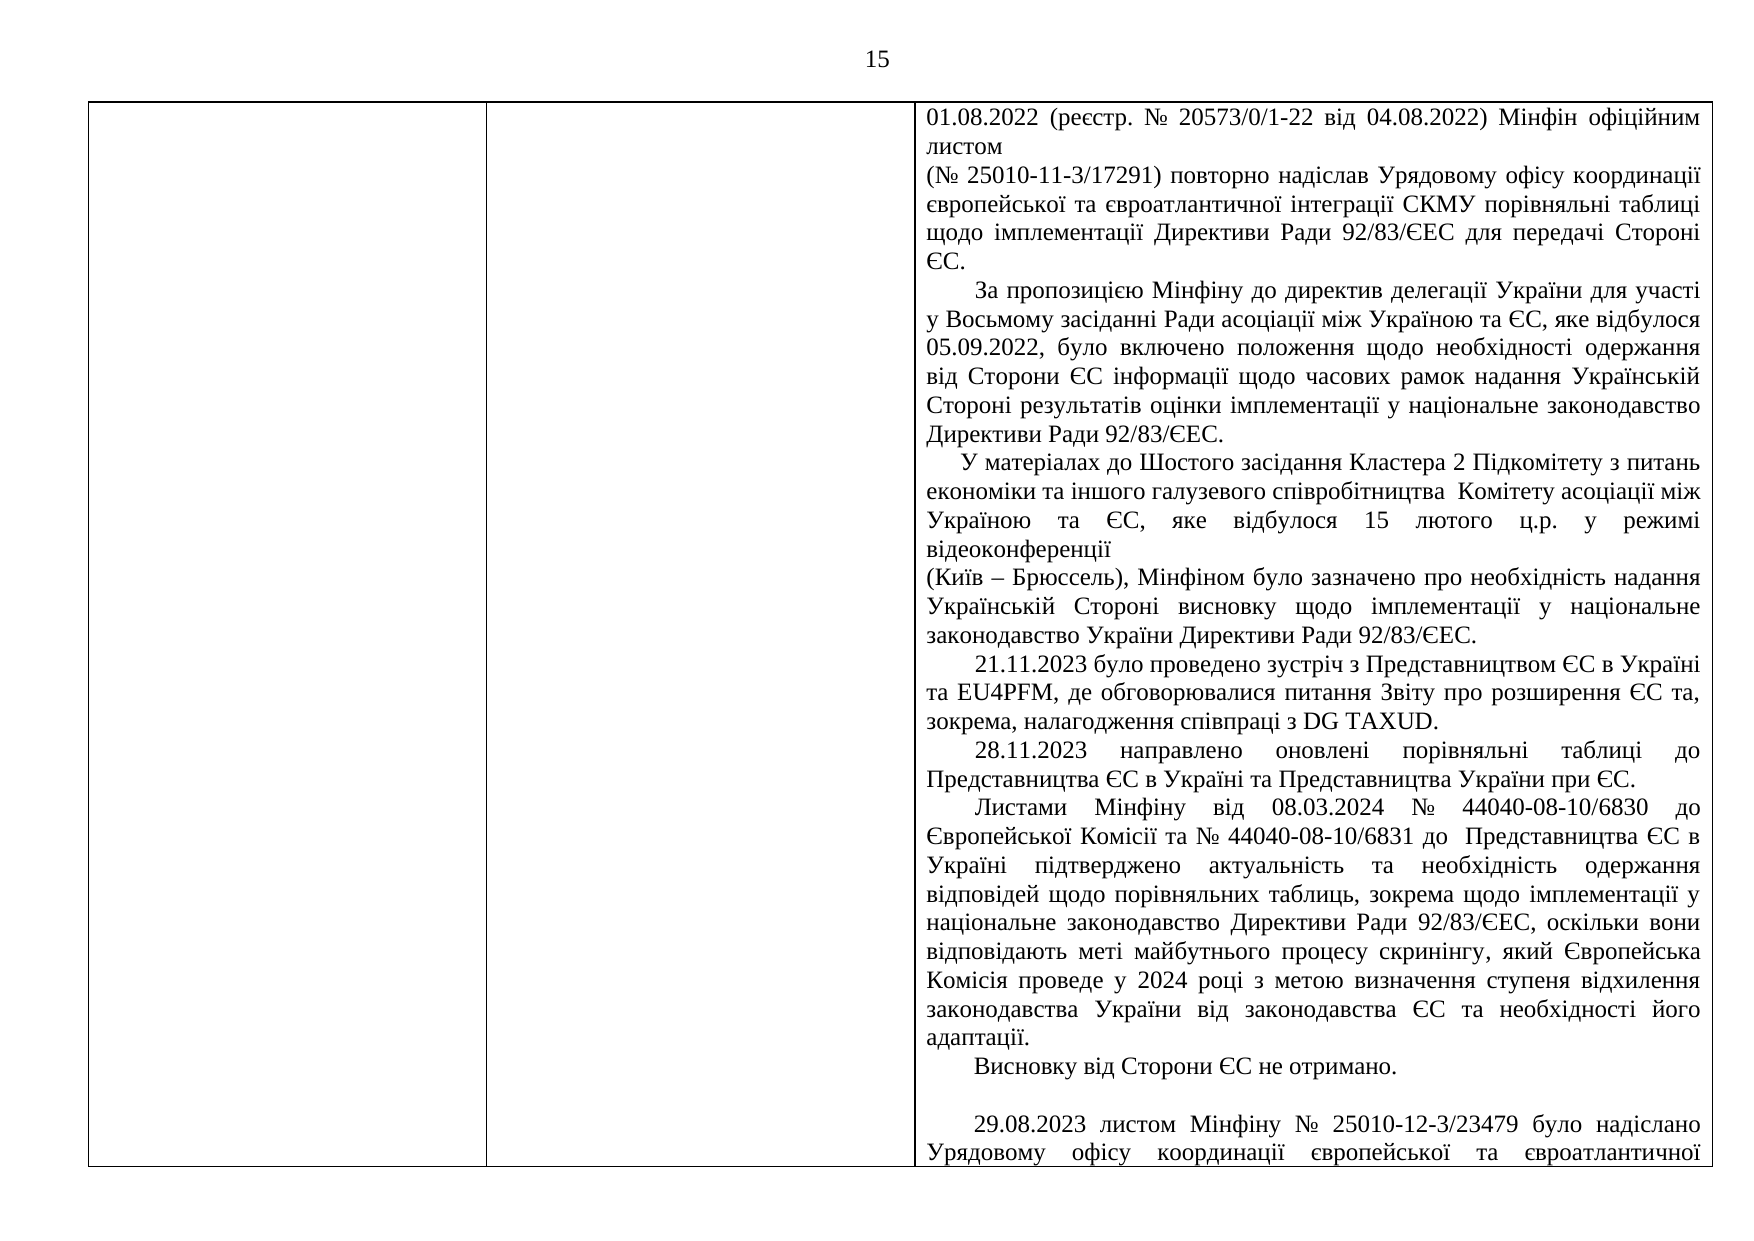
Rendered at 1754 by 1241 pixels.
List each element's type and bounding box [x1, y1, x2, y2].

table_cell [487, 103, 914, 1166]
table_cell [916, 103, 1712, 1166]
